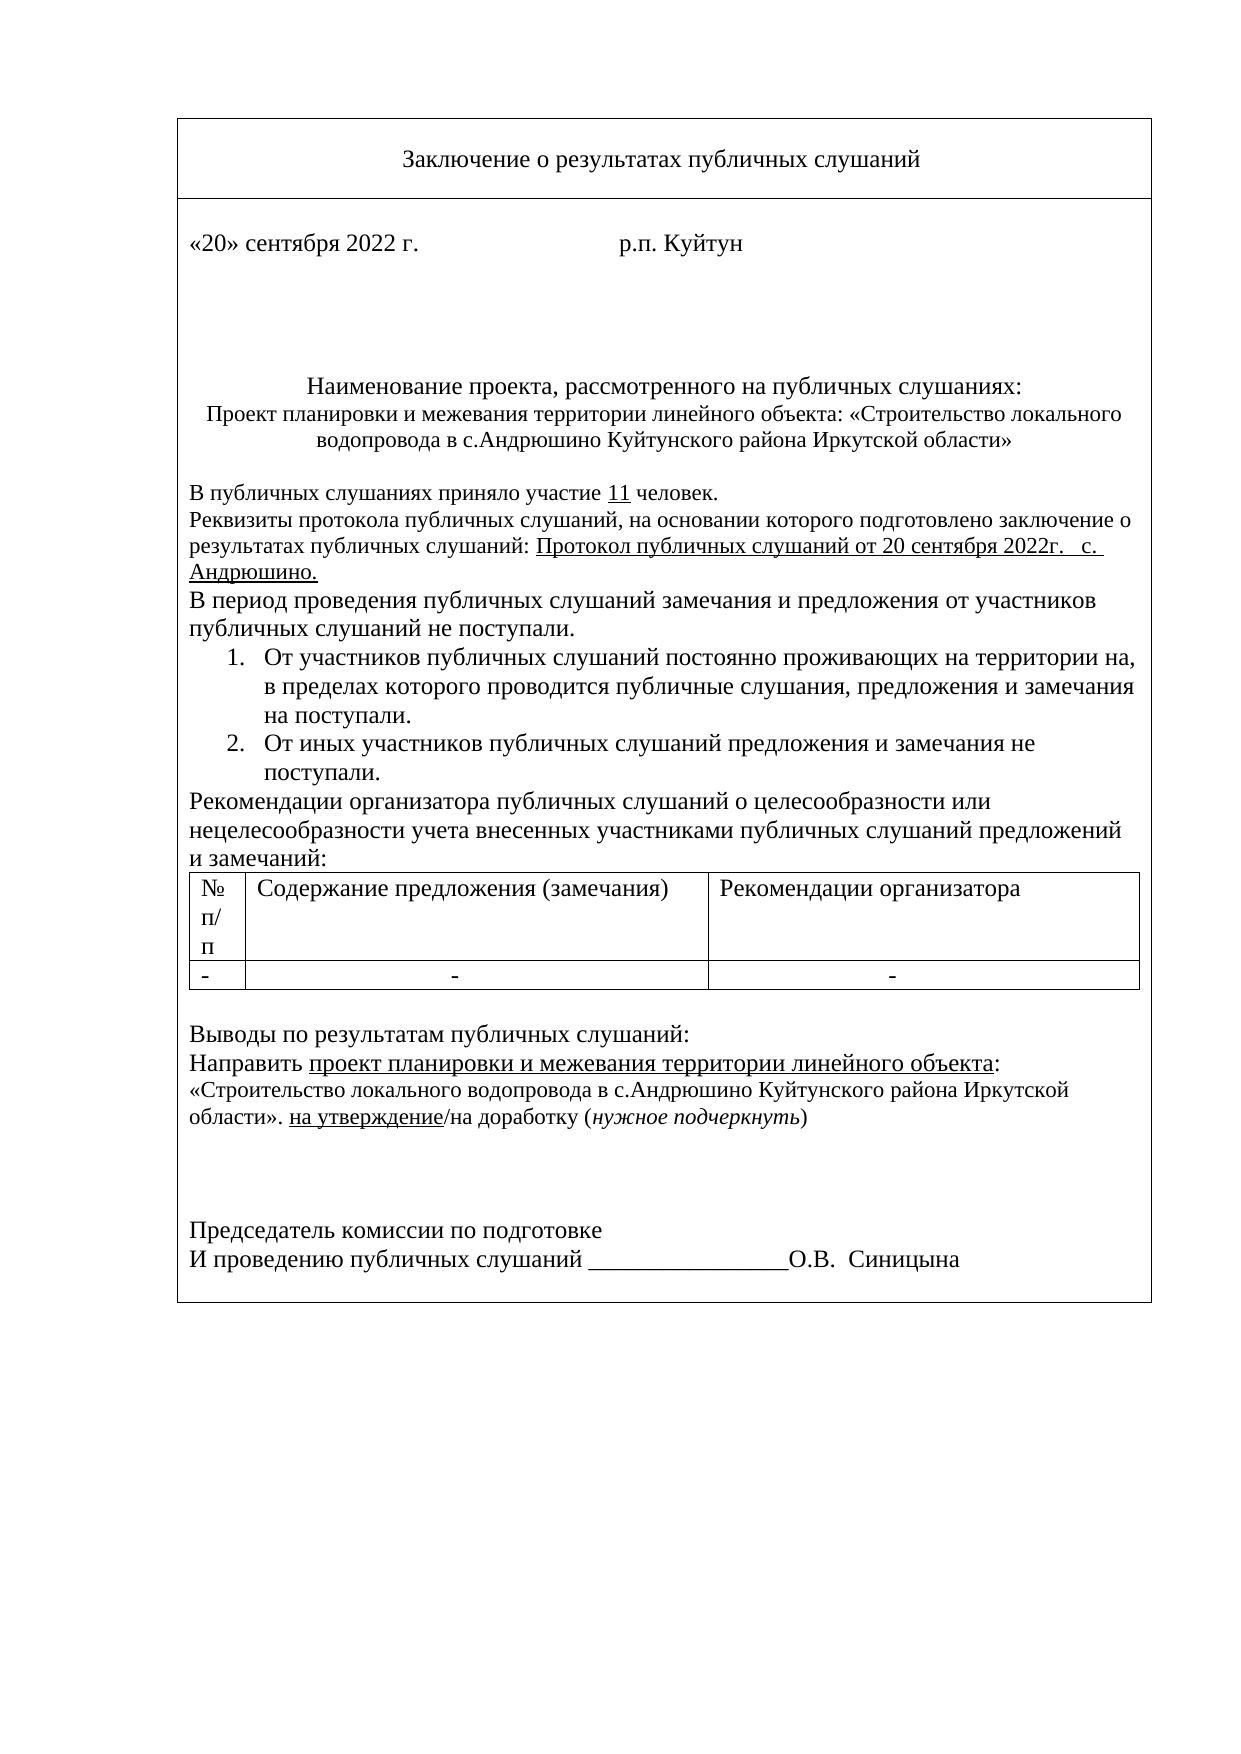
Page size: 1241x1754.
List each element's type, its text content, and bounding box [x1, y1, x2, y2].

table_cell «20» сентября 2022 г. р.п. Куйтун Наименование проекта, рассмотренного на публичных слушаниях: Проект планировки и межевания территории линейного объекта: «Строительство локального водопровода в с.Андрюшино Куйтунского района Иркутской области» В публичных слушаниях приняло участие 11 человек. Реквизиты протокола публичных слушаний, на основании которого подготовлено заключение о результатах публичных слушаний: Протокол публичных слушаний от 20 сентября 2022г. с. Андрюшино. В период проведения публичных слушаний замечания и предложения от участников публичных слушаний не поступали. От участников публичных слушаний постоянно проживающих на территории на, в пределах которого проводится публичные слушания, предложения и замечания на поступали. От иных участников публичных слушаний предложения и замечания не поступали. Рекомендации организатора публичных слушаний о целесообразности или нецелесообразности учета внесенных участниками публичных слушаний предложений и замечаний: Выводы по результатам публичных слушаний: Направить проект планировки и межевания территории линейного объекта: «Строительство локального водопровода в с.Андрюшино Куйтунского района Иркутской области». на утверждение/на доработку (нужное подчеркнуть) Председатель комиссии по подготовке И проведению публичных слушаний ________________О.В. Синицына [178, 199, 1151, 1302]
table_header Заключение о результатах публичных слушаний [178, 119, 1151, 198]
